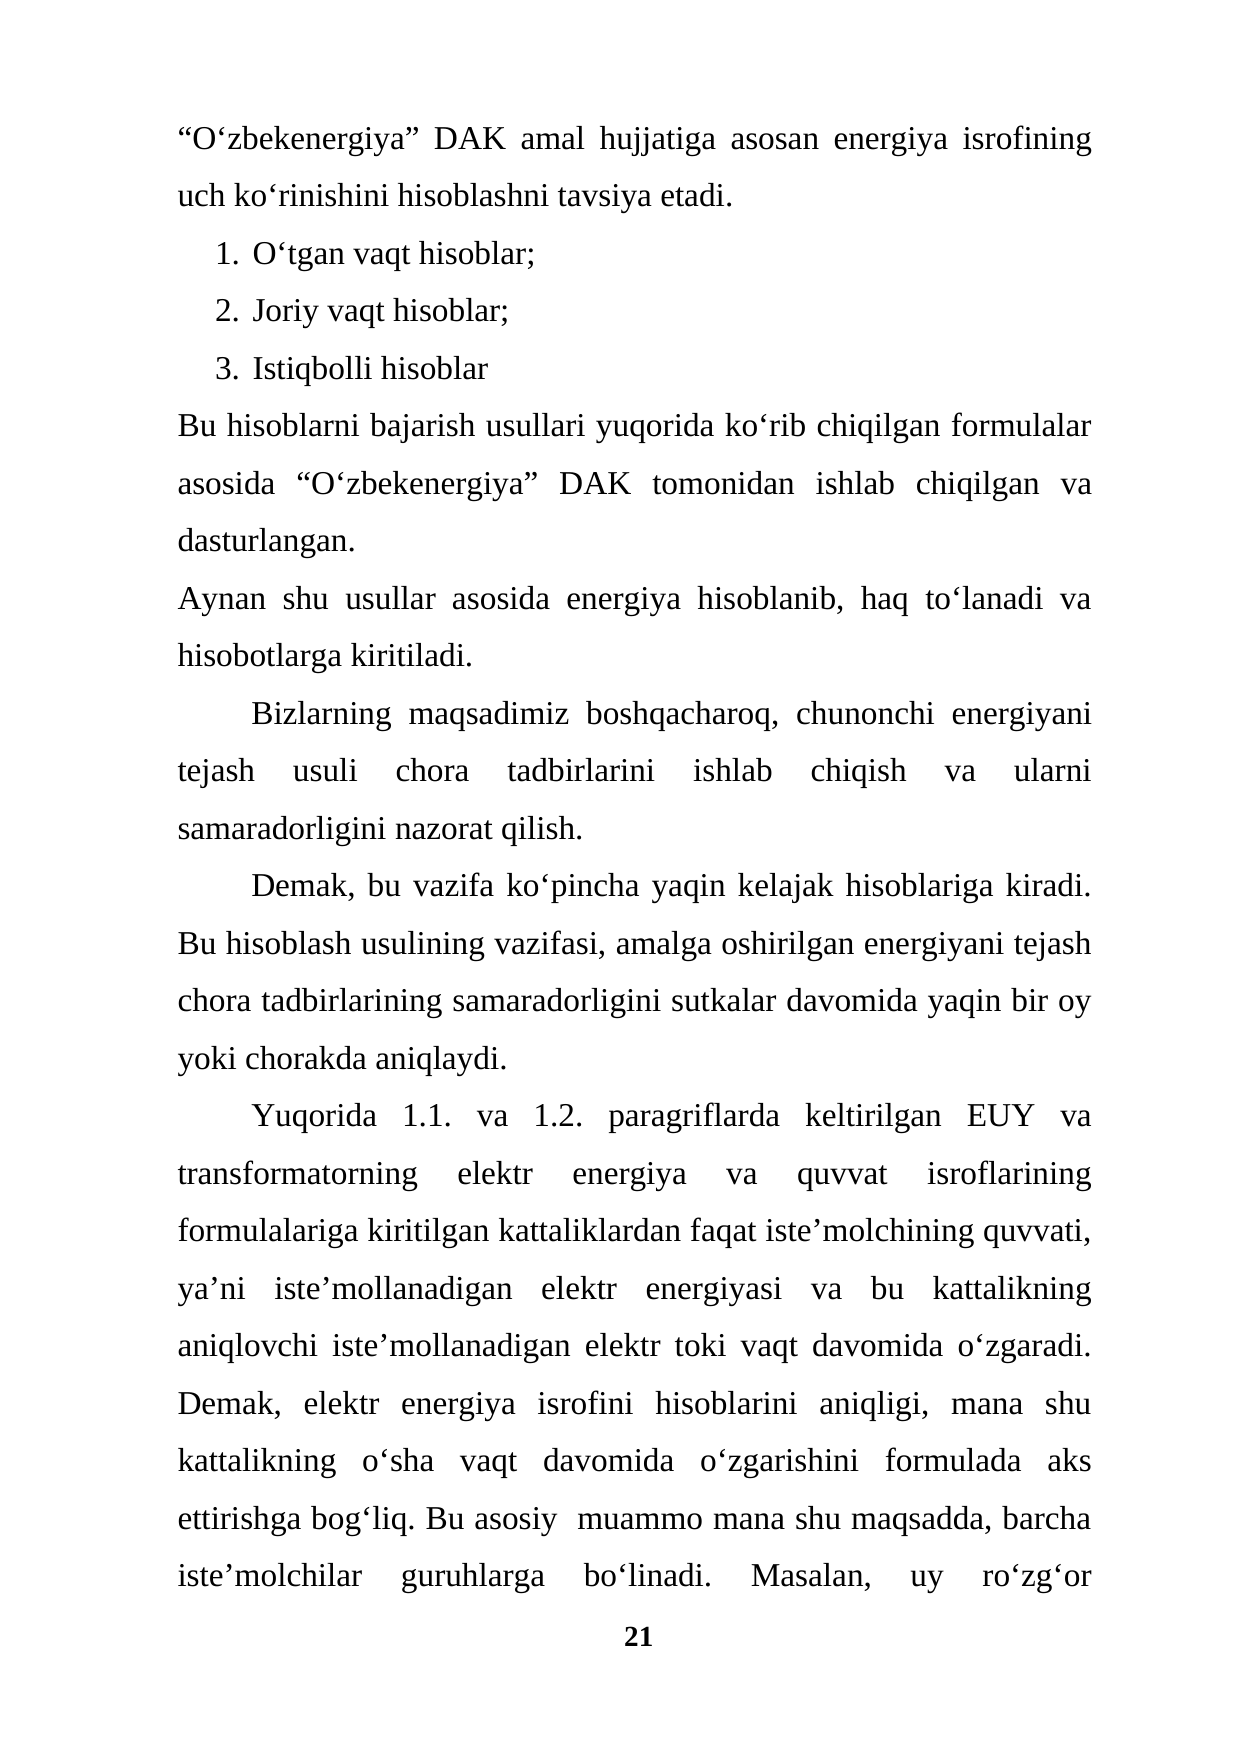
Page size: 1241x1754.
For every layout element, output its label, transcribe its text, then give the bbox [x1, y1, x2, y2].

text Demak, bu vazifa ko‘pincha yaqin kelajak hisoblariga kiradi. Bu hisoblash usulining vazifasi, amalga oshirilgan energiyani tejash chora tadbirlarining samaradorligini sutkalar davomida yaqin bir oy yoki chorakda aniqlaydi. [177, 866, 1092, 1076]
list O‘tgan vaqt hisoblar; [215, 233, 1092, 271]
text “O‘zbekenergiya” DAK amal hujjatiga asosan energiya isrofining uch ko‘rinishini hisoblashni tavsiya etadi. [177, 118, 1092, 214]
text Bu hisoblarni bajarish usullari yuqorida ko‘rib chiqilgan formulalar asosida “O‘zbekenergiya” DAK tomonidan ishlab chiqilgan va dasturlangan. [177, 406, 1092, 559]
text Aynan shu usullar asosida energiya hisoblanib, haq to‘lanadi va hisobotlarga kiritiladi. [177, 578, 1092, 674]
text Bizlarning maqsadimiz boshqacharoq, chunonchi energiyani tejash usuli chora tadbirlarini ishlab chiqish va ularni samaradorligini nazorat qilish. [177, 693, 1092, 846]
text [177, 1096, 1092, 1594]
list Joriy vaqt hisoblar; [215, 291, 1092, 329]
list Istiqbolli hisoblar [215, 348, 1092, 386]
